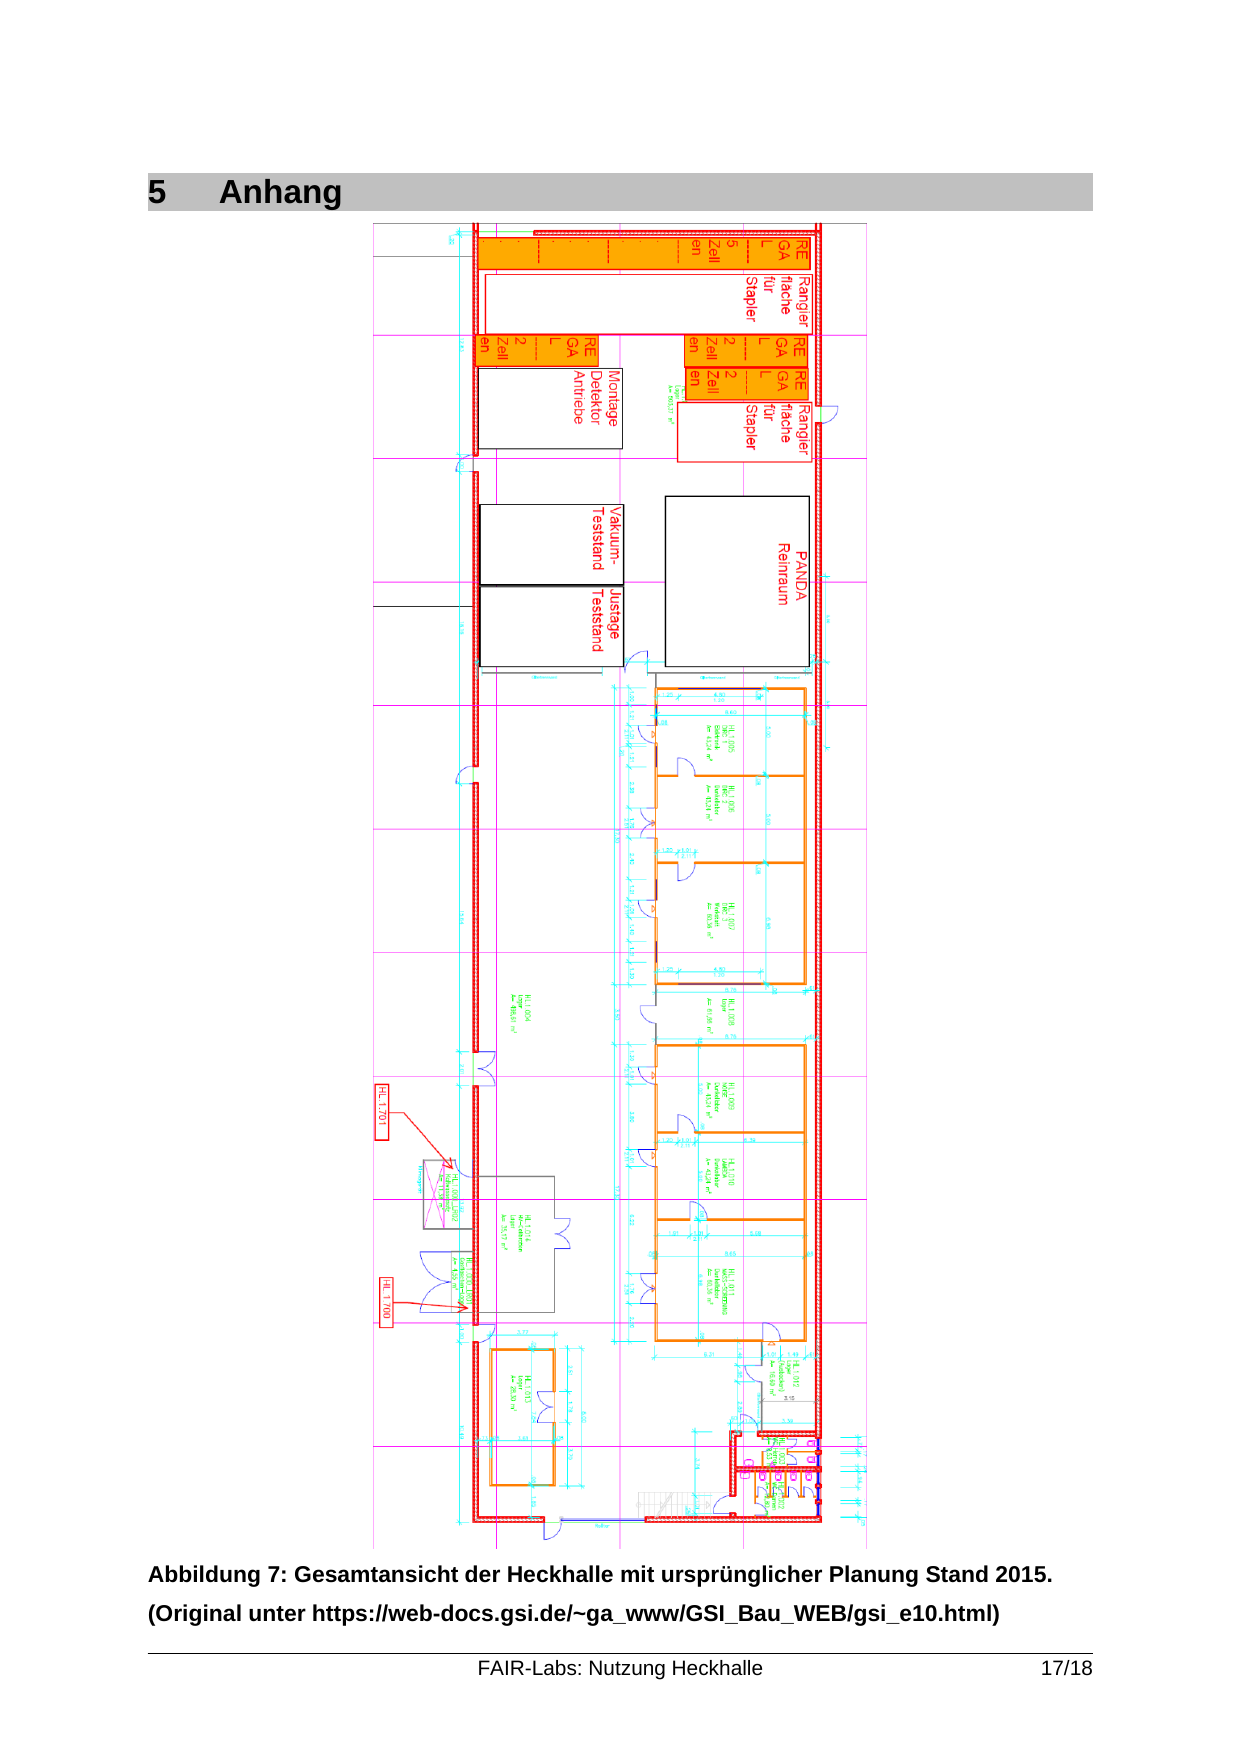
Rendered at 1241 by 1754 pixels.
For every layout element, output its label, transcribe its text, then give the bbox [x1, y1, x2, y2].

subtitle Anhang [148, 173, 1093, 211]
text (Original unter https://web-docs.gsi.de/~ga_www/GSI_Bau_WEB/gsi_e10.html) [148, 1600, 1093, 1626]
